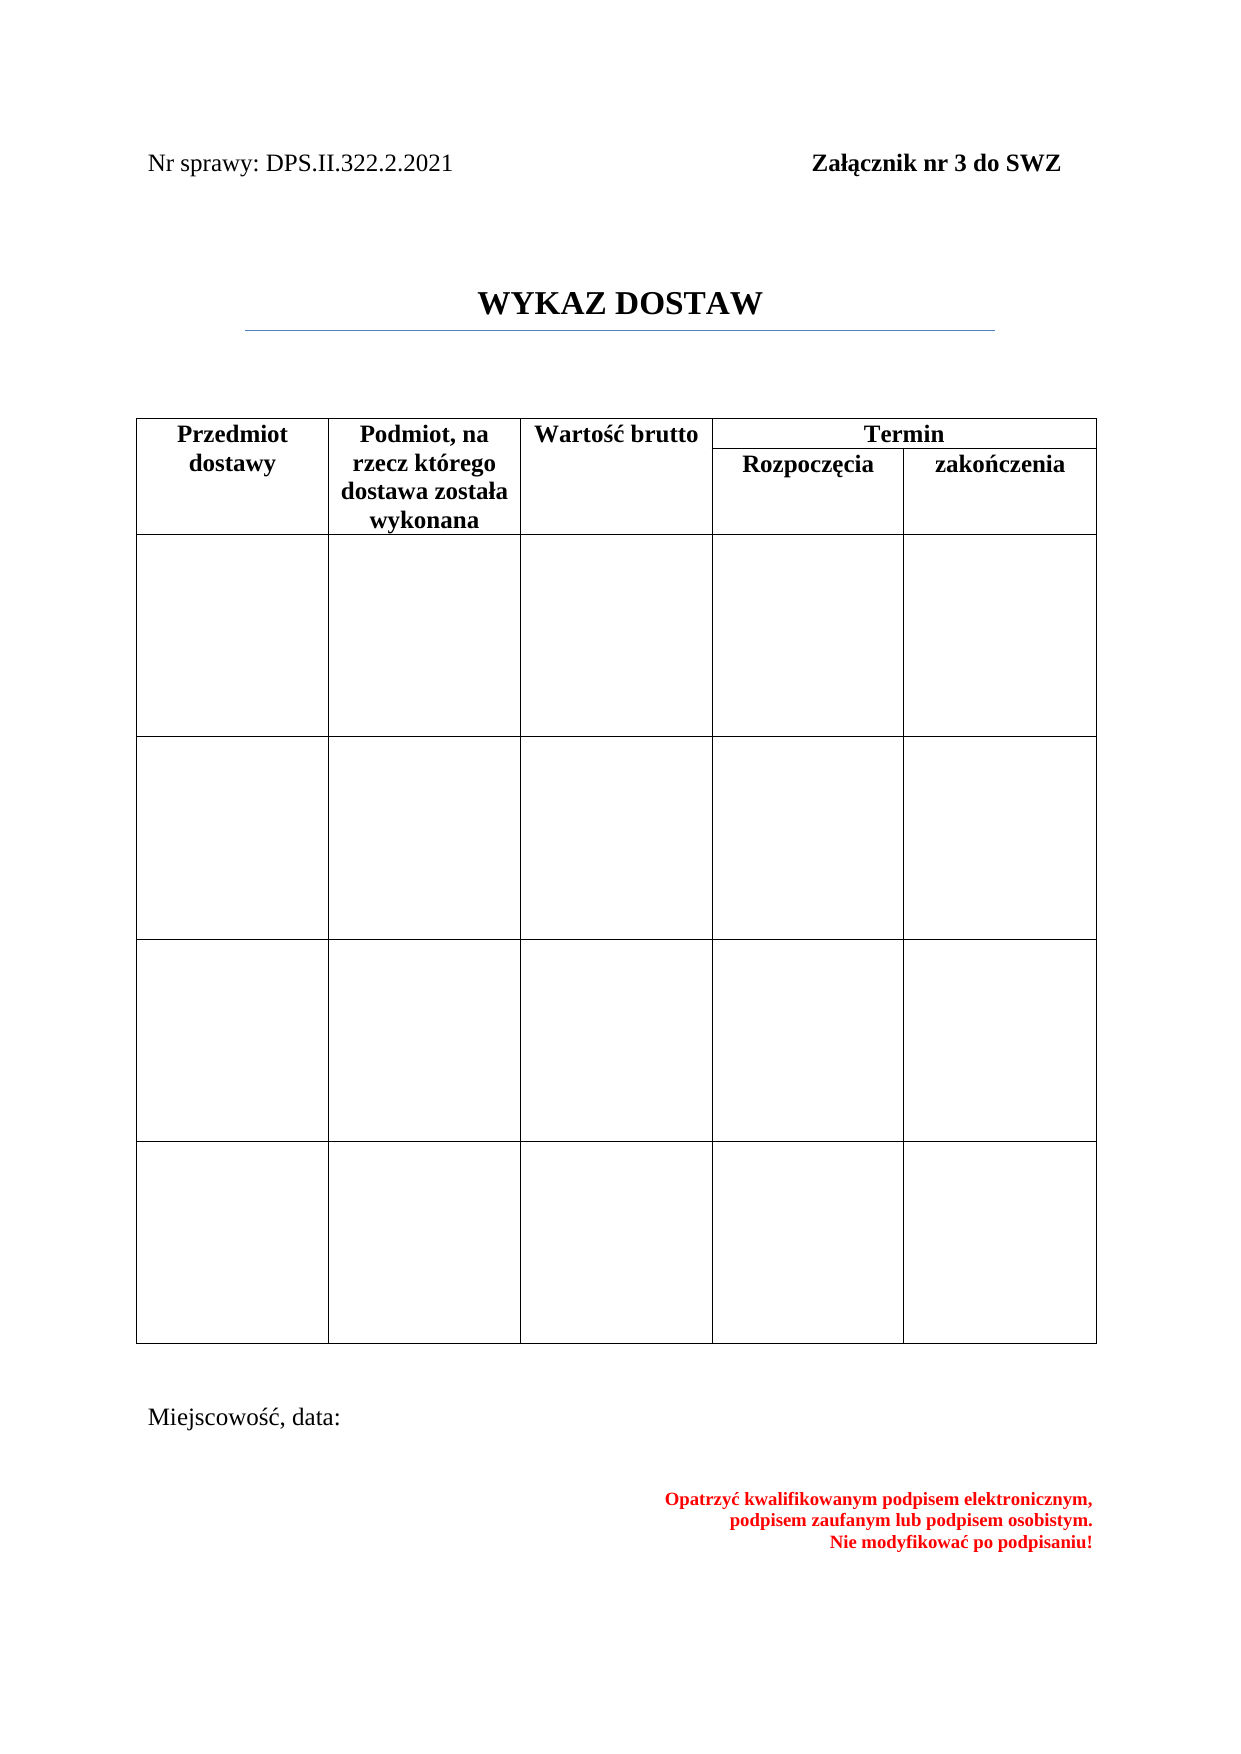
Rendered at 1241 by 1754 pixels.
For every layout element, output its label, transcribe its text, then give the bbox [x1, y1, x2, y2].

table_cell [904, 535, 1096, 736]
table_cell [713, 940, 903, 1141]
table_cell [137, 940, 328, 1141]
table_cell [521, 535, 712, 736]
table_header Przedmiot dostawy [137, 419, 328, 534]
table_cell [713, 535, 903, 736]
table_cell [521, 1142, 712, 1343]
table_cell zakończenia [904, 449, 1096, 534]
table_cell [904, 737, 1096, 938]
text podpisem zaufanym lub podpisem osobistym. [148, 1509, 1093, 1531]
table_cell [329, 737, 520, 938]
table_cell [329, 940, 520, 1141]
table_header Wartość brutto [521, 419, 712, 534]
text Miejscowość, data: [148, 1402, 1093, 1430]
table_cell [137, 535, 328, 736]
table_cell [329, 535, 520, 736]
text Nr sprawy: DPS.II.322.2.2021 Załącznik nr 3 do SWZ [148, 148, 1093, 176]
table_cell Rozpoczęcia [713, 449, 903, 534]
table_cell [904, 940, 1096, 1141]
table_header Termin [713, 419, 1096, 448]
table_header Podmiot, na rzecz którego dostawa została wykonana [329, 419, 520, 534]
table_cell [521, 737, 712, 938]
table_cell [904, 1142, 1096, 1343]
text Nie modyfikować po podpisaniu! [148, 1531, 1093, 1552]
text WYKAZ DOSTAW [245, 283, 995, 330]
text Opatrzyć kwalifikowanym podpisem elektronicznym, [148, 1488, 1093, 1509]
table_cell [137, 737, 328, 938]
table_cell [137, 1142, 328, 1343]
table_cell [713, 737, 903, 938]
table_cell [329, 1142, 520, 1343]
table_cell [521, 940, 712, 1141]
table_cell [713, 1142, 903, 1343]
